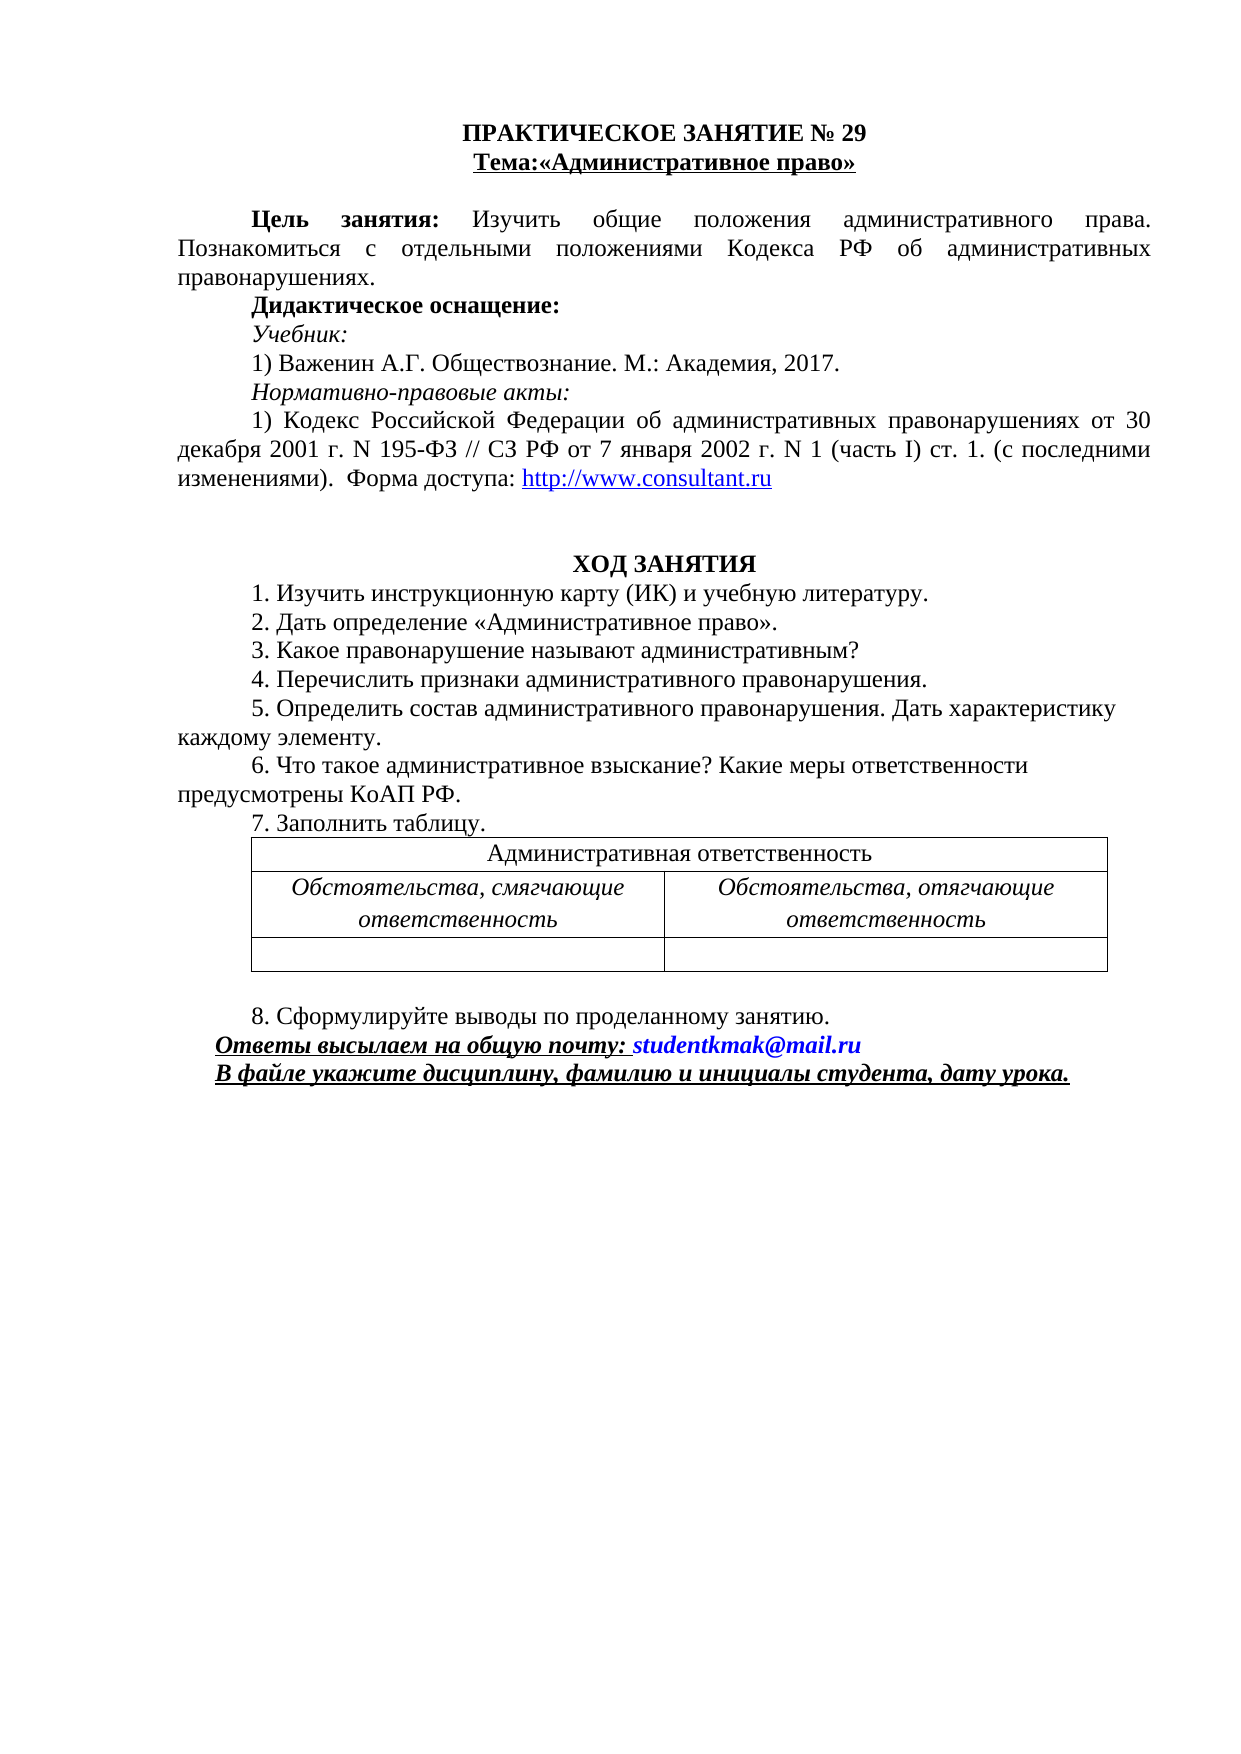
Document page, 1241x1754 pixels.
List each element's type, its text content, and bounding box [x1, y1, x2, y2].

table_cell Обстоятельства, отягчающие ответственность [665, 872, 1107, 937]
table_header Административная ответственность [252, 838, 1107, 871]
table_cell [665, 938, 1107, 971]
text Учебник: [177, 319, 1152, 348]
text В файле укажите дисциплину, фамилию и инициалы студента, дату урока. [215, 1058, 1152, 1087]
text 6. Что такое административное взыскание? Какие меры ответственности предусмотрены КоАП РФ. [177, 751, 1152, 808]
text 7. Заполнить таблицу. [177, 808, 1152, 837]
text 3. Какое правонарушение называют административным? [177, 636, 1152, 664]
text 1) Важенин А.Г. Обществознание. М.: Академия, 2017. [177, 348, 1152, 377]
text Ответы высылаем на общую почту: studentkmak@mail.ru [215, 1030, 1152, 1058]
text 8. Сформулируйте выводы по проделанному занятию. [177, 1001, 1152, 1030]
text ПРАКТИЧЕСКОЕ ЗАНЯТИЕ № 29 [177, 118, 1152, 147]
text ХОД ЗАНЯТИЯ [177, 549, 1152, 578]
table_cell [252, 938, 664, 971]
text 4. Перечислить признаки административного правонарушения. [177, 664, 1152, 693]
text 5. Определить состав административного правонарушения. Дать характеристику каждому элементу. [177, 693, 1152, 751]
text Дидактическое оснащение: [177, 291, 1152, 319]
text 1) Кодекс Российской Федерации об административных правонарушениях от 30 декабря 2001 г. N 195-ФЗ // СЗ РФ от 7 января 2002 г. N 1 (часть I) ст. 1. (с последними изменениями). Форма доступа: http://www.consultant.ru [177, 406, 1152, 492]
text Цель занятия: Изучить общие положения административного права. Познакомиться с отдельными положениями Кодекса РФ об административных правонарушениях. [177, 204, 1152, 291]
text 2. Дать определение «Административное право». [177, 607, 1152, 636]
text Тема:«Административное право» [177, 147, 1152, 176]
table_cell Обстоятельства, смягчающие ответственность [252, 872, 664, 937]
text 1. Изучить инструкционную карту (ИК) и учебную литературу. [177, 578, 1152, 607]
text Нормативно-правовые акты: [177, 377, 1152, 406]
